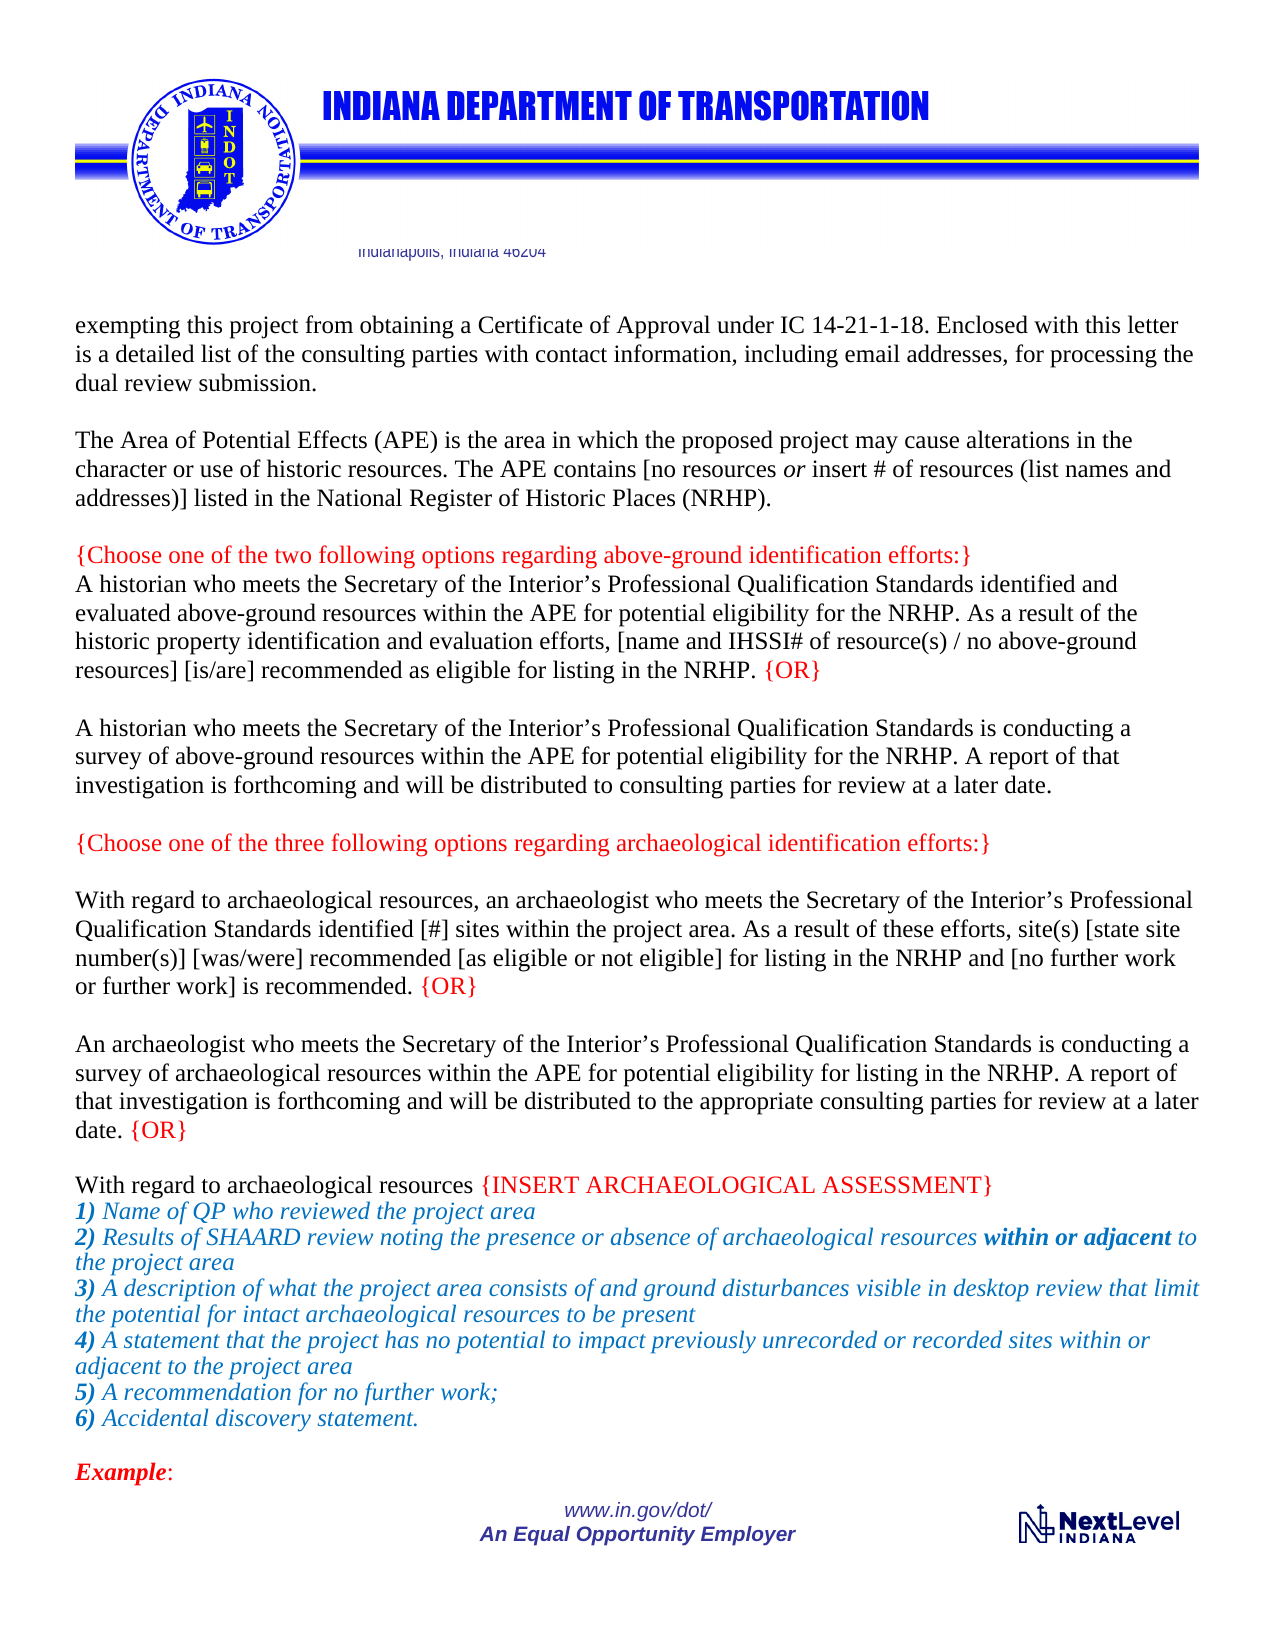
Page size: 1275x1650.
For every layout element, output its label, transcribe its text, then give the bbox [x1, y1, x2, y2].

picture [1019, 1504, 1179, 1543]
text 3) A description of what the project area consists of and ground disturbances visible in desktop review that limit the potential for intact archaeological resources to be present [75, 1276, 1200, 1328]
text A historian who meets the Secretary of the Interior’s Professional Qualification Standards is conducting a survey of above-ground resources within the APE for potential eligibility for the NRHP. A report of that investigation is forthcoming and will be distributed to consulting parties for review at a later date. [75, 713, 1200, 799]
text {Choose one of the two following options regarding above-ground identification efforts:} [75, 540, 1200, 569]
text An archaeologist who meets the Secretary of the Interior’s Professional Qualification Standards is conducting a survey of archaeological resources within the APE for potential eligibility for listing in the NRHP. A report of that investigation is forthcoming and will be distributed to the appropriate consulting parties for review at a later date. {OR} [75, 1029, 1200, 1144]
text 1) Name of QP who reviewed the project area [75, 1198, 1200, 1224]
text {Choose one of the three following options regarding archaeological identification efforts:} [75, 828, 1200, 856]
text With regard to archaeological resources, an archaeologist who meets the Secretary of the Interior’s Professional Qualification Standards identified [#] sites within the project area. As a result of these efforts, site(s) [state site number(s)] [was/were] recommended [as eligible or not eligible] for listing in the NRHP and [no further work or further work] is recommended. {OR} [75, 885, 1200, 1000]
text With regard to archaeological resources {INSERT ARCHAEOLOGICAL ASSESSMENT} [75, 1173, 1200, 1198]
text 5) A recommendation for no further work; [75, 1379, 1200, 1405]
text 4) A statement that the project has no potential to impact previously unrecorded or recorded sites within or adjacent to the project area [75, 1328, 1200, 1379]
text Example: [75, 1460, 1200, 1486]
picture [75, 74, 1199, 249]
text 2) Results of SHAARD review noting the presence or absence of archaeological resources within or adjacent to the project area [75, 1224, 1200, 1276]
text 6) Accidental discovery statement. [75, 1405, 1200, 1431]
text The Area of Potential Effects (APE) is the area in which the proposed project may cause alterations in the character or use of historic resources. The APE contains [no resources or insert # of resources (list names and addresses)] listed in the National Register of Historic Places (NRHP). [75, 425, 1200, 511]
text A historian who meets the Secretary of the Interior’s Professional Qualification Standards identified and evaluated above-ground resources within the APE for potential eligibility for the NRHP. As a result of the historic property identification and evaluation efforts, [name and IHSSI# of resource(s) / no above-ground resources] [is/are] recommended as eligible for listing in the NRHP. {OR} [75, 569, 1200, 684]
